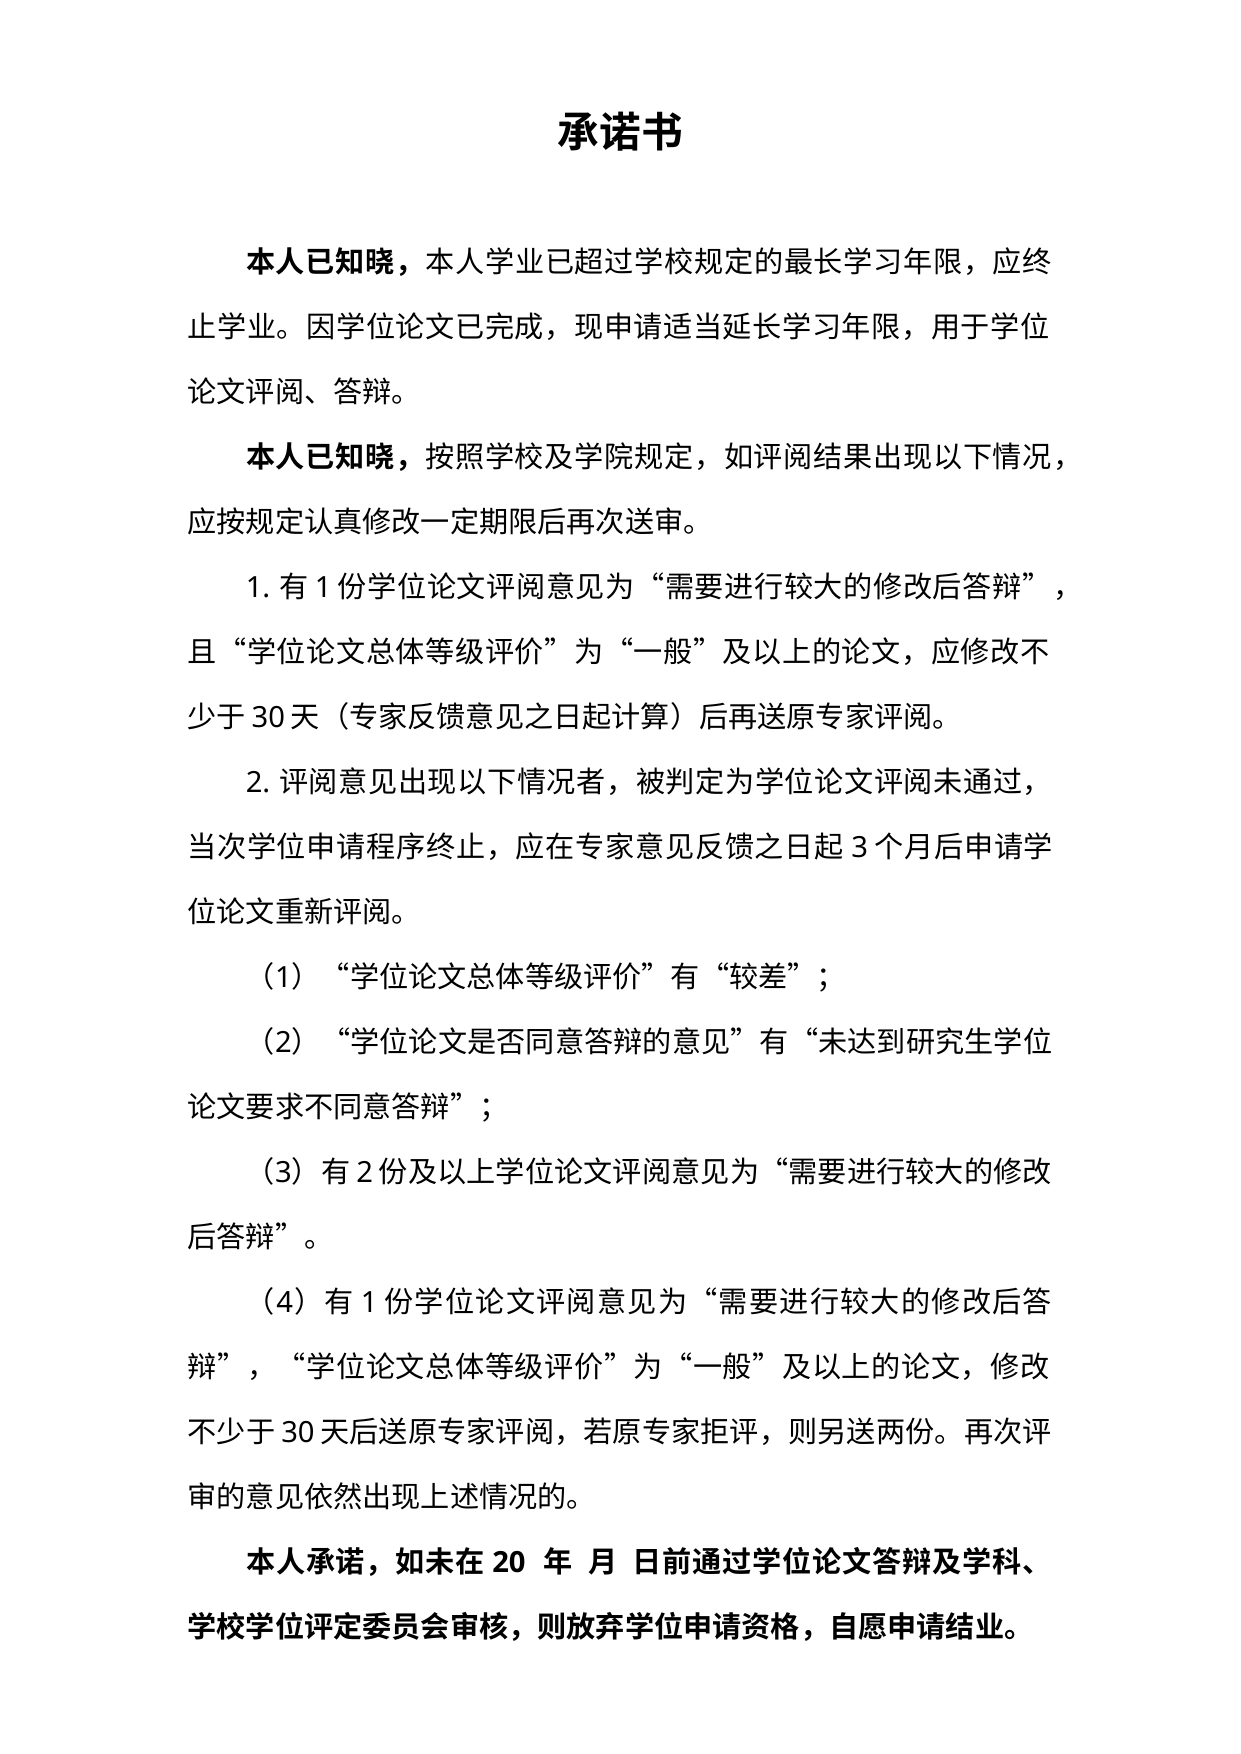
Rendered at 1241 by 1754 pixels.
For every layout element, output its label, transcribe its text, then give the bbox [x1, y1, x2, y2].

text （3）有2份及以上学位论文评阅意见为“需要进行较大的修改后答辩”。 [187, 1137, 1053, 1267]
text （2）“学位论文是否同意答辩的意见”有“未达到研究生学位论文要求不同意答辩”； [187, 1007, 1053, 1137]
text （1）“学位论文总体等级评价”有“较差”； [187, 942, 1053, 1007]
text 2. 评阅意见出现以下情况者，被判定为学位论文评阅未通过，当次学位申请程序终止，应在专家意见反馈之日起3个月后申请学位论文重新评阅。 [187, 747, 1053, 942]
text 1. 有1份学位论文评阅意见为“需要进行较大的修改后答辩”，且“学位论文总体等级评价”为“一般”及以上的论文，应修改不少于30天（专家反馈意见之日起计算）后再送原专家评阅。 [187, 552, 1053, 747]
text 本人承诺，如未在20 年 月 日前通过学位论文答辩及学科、学校学位评定委员会审核，则放弃学位申请资格，自愿申请结业。 [187, 1527, 1053, 1657]
text 承诺书 [187, 97, 1053, 162]
text 本人已知晓，本人学业已超过学校规定的最长学习年限，应终止学业。因学位论文已完成，现申请适当延长学习年限，用于学位论文评阅、答辩。 [187, 227, 1053, 422]
text （4）有1份学位论文评阅意见为“需要进行较大的修改后答辩”，“学位论文总体等级评价”为“一般”及以上的论文，修改不少于30天后送原专家评阅，若原专家拒评，则另送两份。再次评审的意见依然出现上述情况的。 [187, 1267, 1053, 1527]
text 本人已知晓，按照学校及学院规定，如评阅结果出现以下情况，应按规定认真修改一定期限后再次送审。 [187, 422, 1053, 552]
